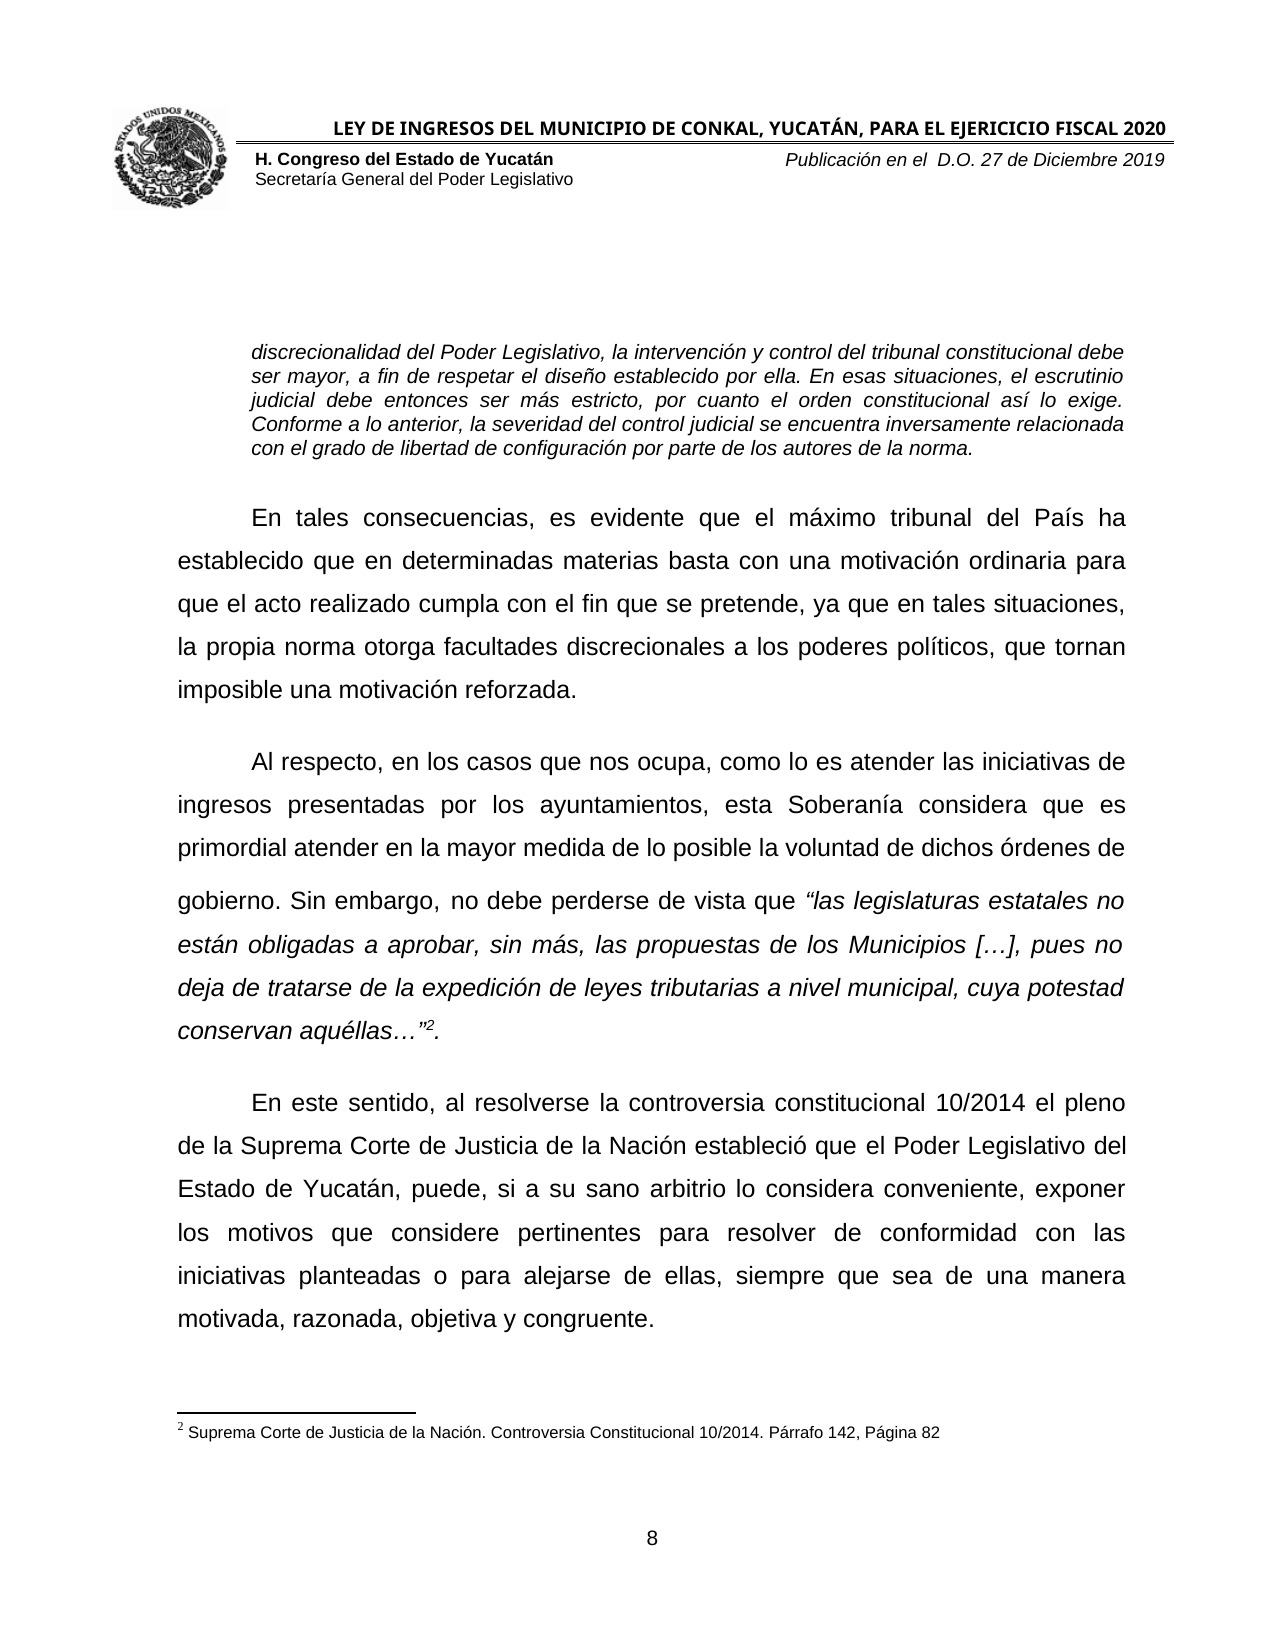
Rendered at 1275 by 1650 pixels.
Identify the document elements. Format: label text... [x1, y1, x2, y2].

text En este sentido, al resolverse la controversia constitucional 10/2014 el pleno de la Suprema Corte de Justicia de la Nación estableció que el Poder Legislativo del Estado de Yucatán, puede, si a su sano arbitrio lo considera conveniente, exponer los motivos que considere pertinentes para resolver de conformidad con las iniciativas planteadas o para alejarse de ellas, siempre que sea de una manera motivada, razonada, objetiva y congruente. [177, 1088, 1127, 1333]
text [251, 339, 1127, 459]
text En tales consecuencias, es evidente que el máximo tribunal del País ha establecido que en determinadas materias basta con una motivación ordinaria para que el acto realizado cumpla con el fin que se pretende, ya que en tales situaciones, la propia norma otorga facultades discrecionales a los poderes políticos, que tornan imposible una motivación reforzada. [177, 502, 1127, 704]
text Al respecto, en los casos que nos ocupa, como lo es atender las iniciativas de ingresos presentadas por los ayuntamientos, esta Soberanía considera que es primordial atender en la mayor medida de lo posible la voluntad de dichos órdenes de gobierno. Sin embargo, no debe perderse de vista que “las legislaturas estatales no están obligadas a aprobar, sin más, las propuestas de los Municipios […], pues no deja de tratarse de la expedición de leyes tributarias a nivel municipal, cuya potestad conservan aquéllas…”. [177, 747, 1127, 1045]
